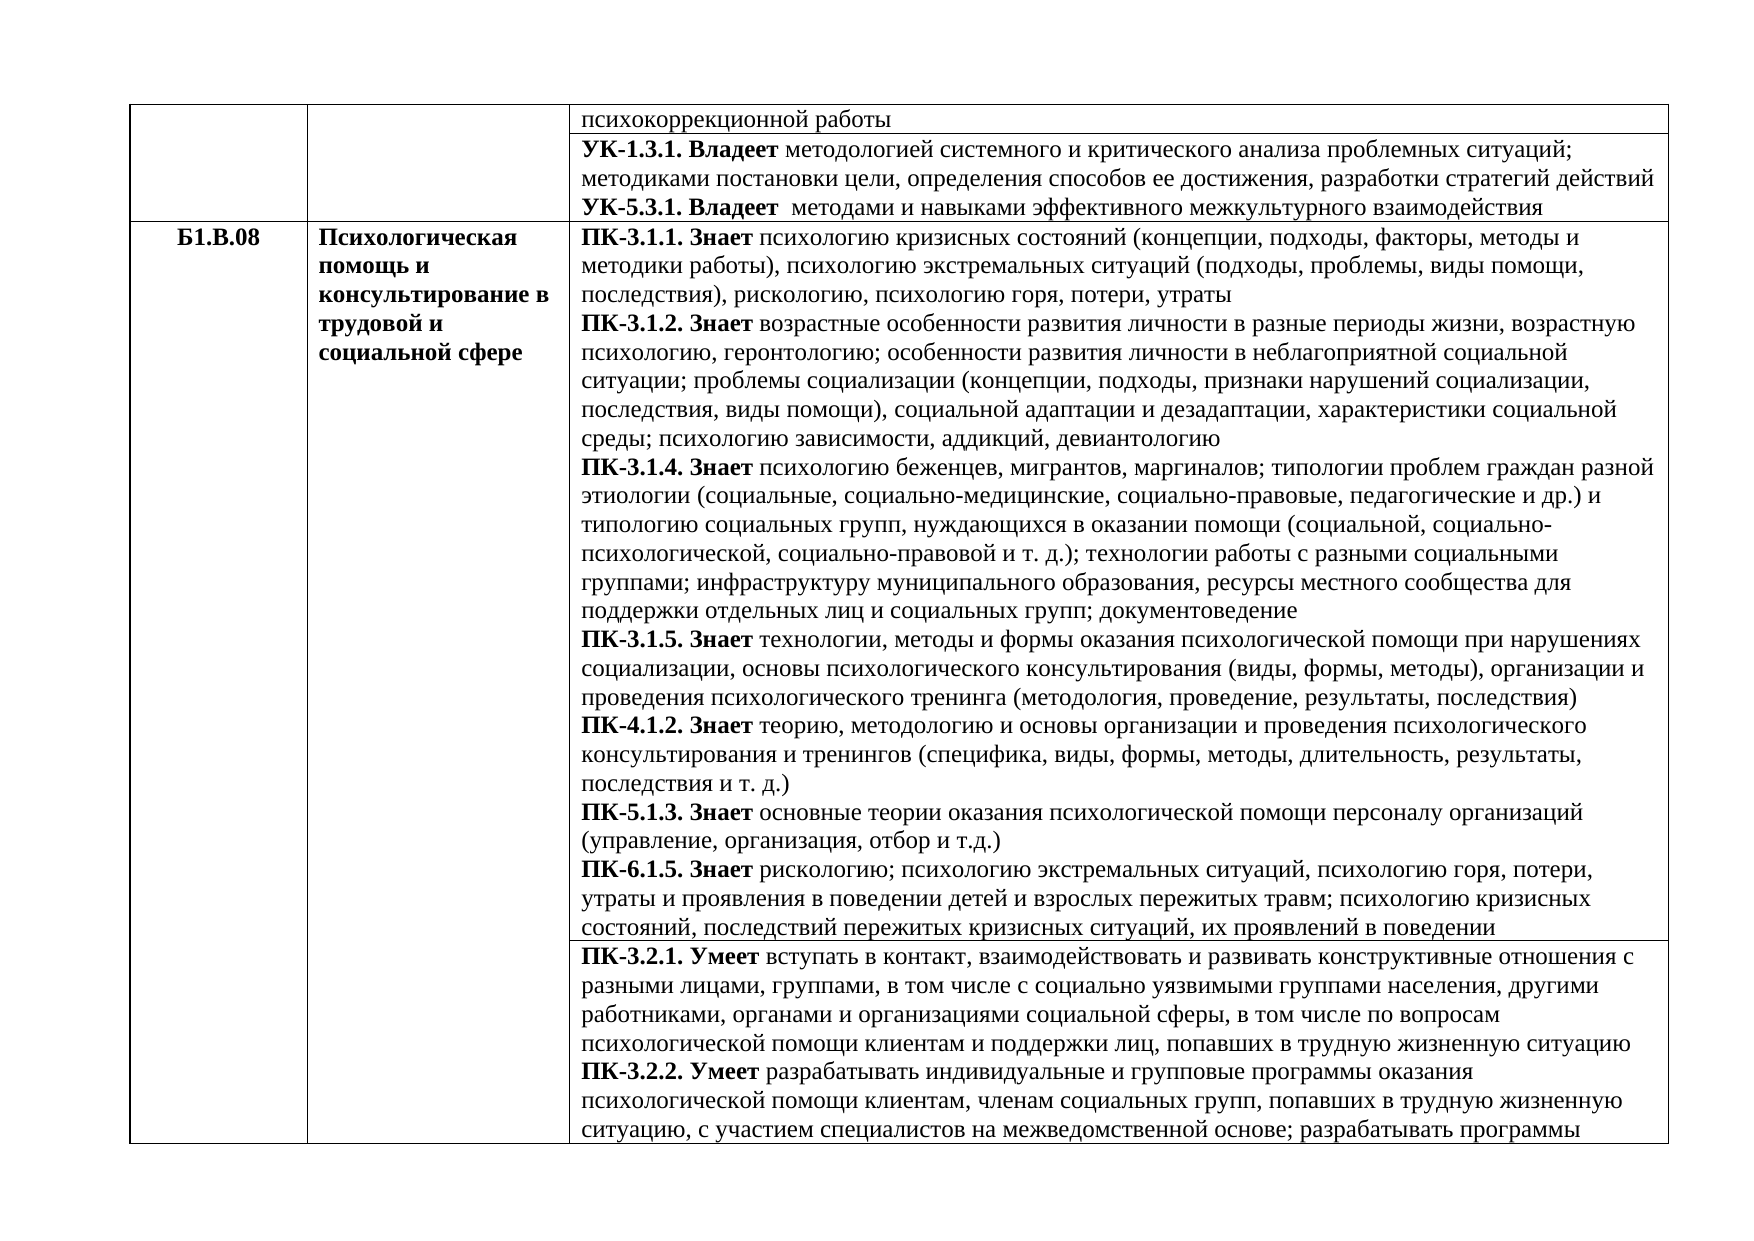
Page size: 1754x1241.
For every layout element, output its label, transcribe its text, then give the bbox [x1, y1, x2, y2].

table_cell УК-1.3.1. Владеет методологией системного и критического анализа проблемных ситуаций; методиками постановки цели, определения способов ее достижения, разработки стратегий действий УК-5.3.1. Владеет методами и навыками эффективного межкультурного взаимодействия [570, 134, 1668, 221]
table_cell ПК-3.1.1. Знает психологию кризисных состояний (концепции, подходы, факторы, методы и методики работы), психологию экстремальных ситуаций (подходы, проблемы, виды помощи, последствия), рискологию, психологию горя, потери, утраты ПК-3.1.2. Знает возрастные особенности развития личности в разные периоды жизни, возрастную психологию, геронтологию; особенности развития личности в неблагоприятной социальной ситуации; проблемы социализации (концепции, подходы, признаки нарушений социализации, последствия, виды помощи), социальной адаптации и дезадаптации, характеристики социальной среды; психологию зависимости, аддикций, девиантологию ПК-3.1.4. Знает психологию беженцев, мигрантов, маргиналов; типологии проблем граждан разной этиологии (социальные, социально-медицинские, социально-правовые, педагогические и др.) и типологию социальных групп, нуждающихся в оказании помощи (социальной, социально-психологической, социально-правовой и т. д.); технологии работы с разными социальными группами; инфраструктуру муниципального образования, ресурсы местного сообщества для поддержки отдельных лиц и социальных групп; документоведение ПК-3.1.5. Знает технологии, методы и формы оказания психологической помощи при нарушениях социализации, основы психологического консультирования (виды, формы, методы), организации и проведения психологического тренинга (методология, проведение, результаты, последствия) ПК-4.1.2. Знает теорию, методологию и основы организации и проведения психологического консультирования и тренингов (специфика, виды, формы, методы, длительность, результаты, последствия и т. д.) ПК-5.1.3. Знает основные теории оказания психологической помощи персоналу организаций (управление, организация, отбор и т.д.) ПК-6.1.5. Знает рискологию; психологию экстремальных ситуаций, психологию горя, потери, утраты и проявления в поведении детей и взрослых пережитых травм; психологию кризисных состояний, последствий пережитых кризисных ситуаций, их проявлений в поведении [570, 222, 1668, 940]
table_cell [570, 105, 1668, 133]
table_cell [570, 941, 1668, 1143]
table_cell Психологическая помощь и консультирование в трудовой и социальной сфере [308, 222, 569, 1143]
table_cell Б1.В.08 [131, 222, 307, 1143]
